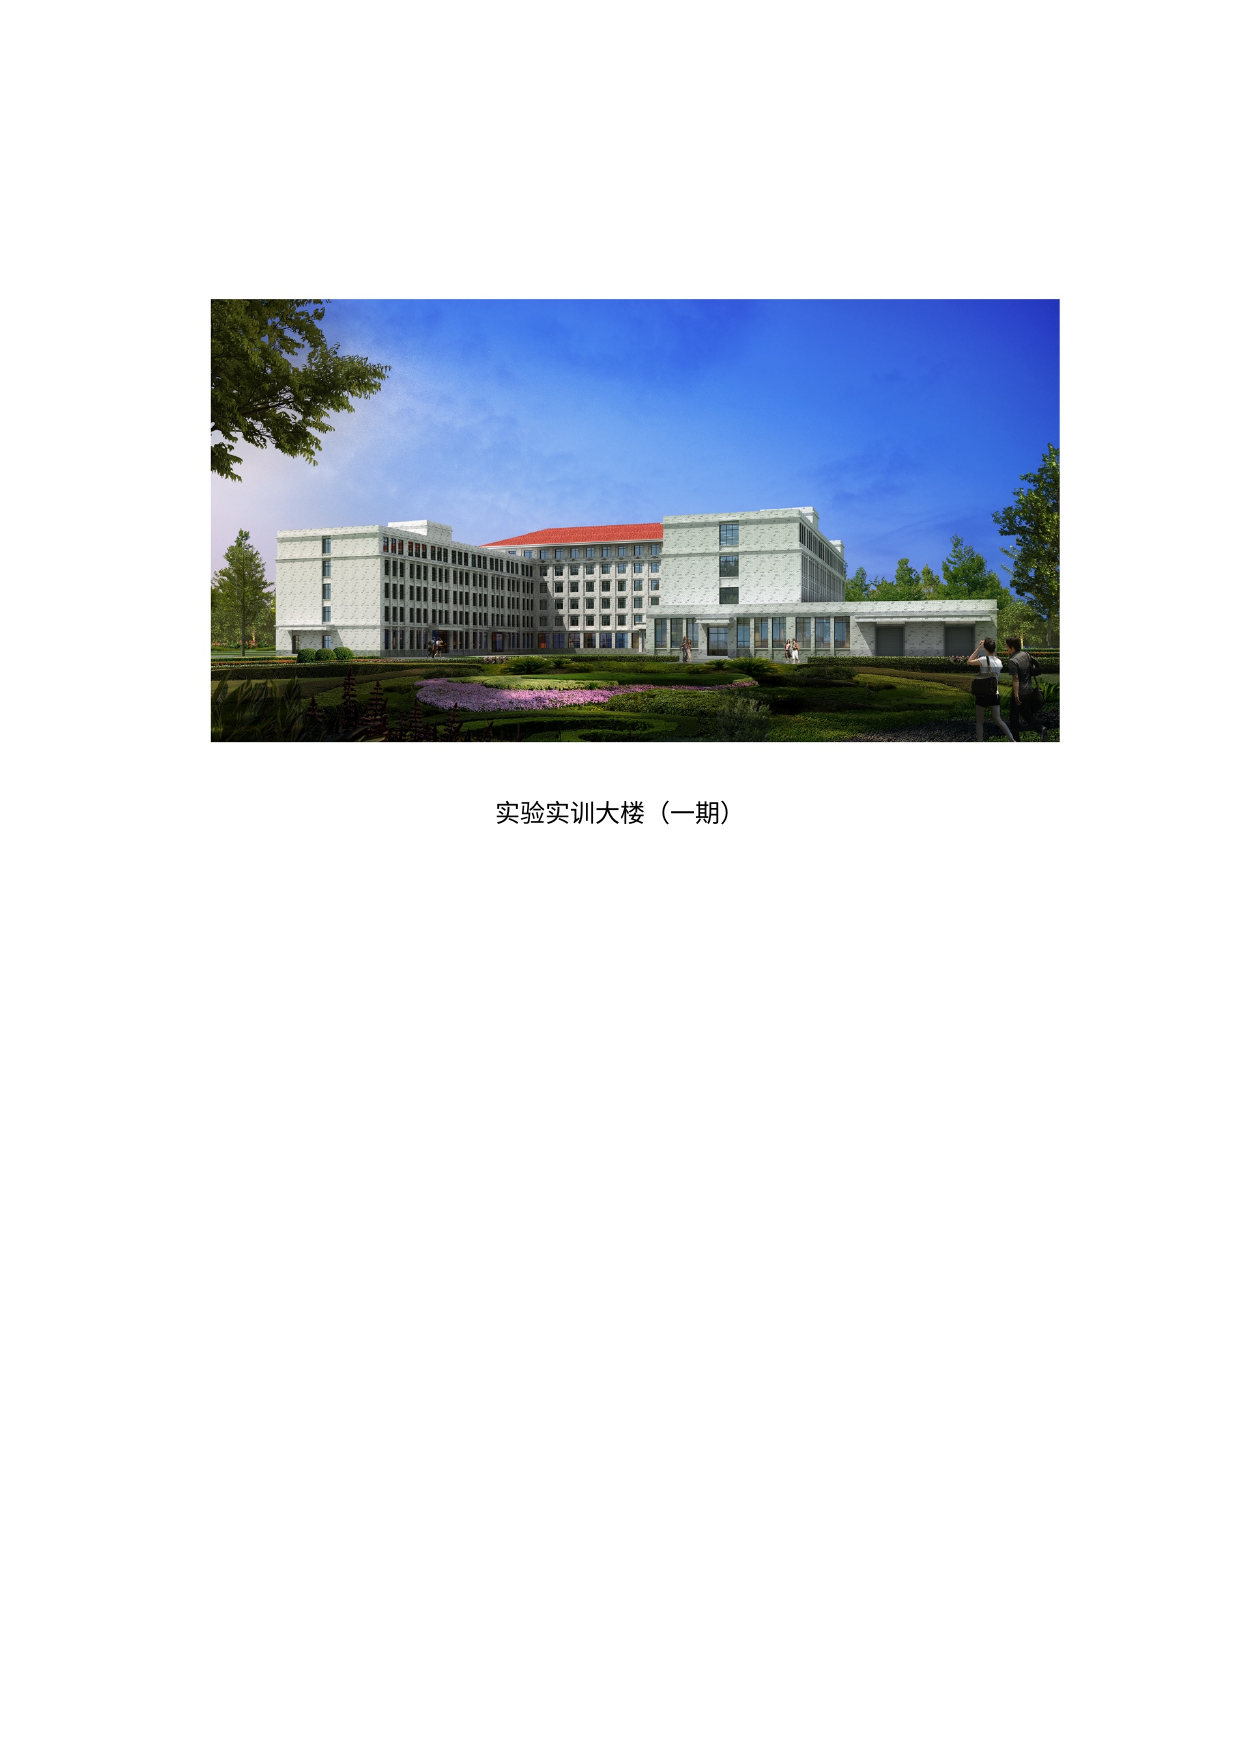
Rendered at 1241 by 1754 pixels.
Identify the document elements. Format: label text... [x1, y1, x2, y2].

picture [202, 292, 1068, 751]
